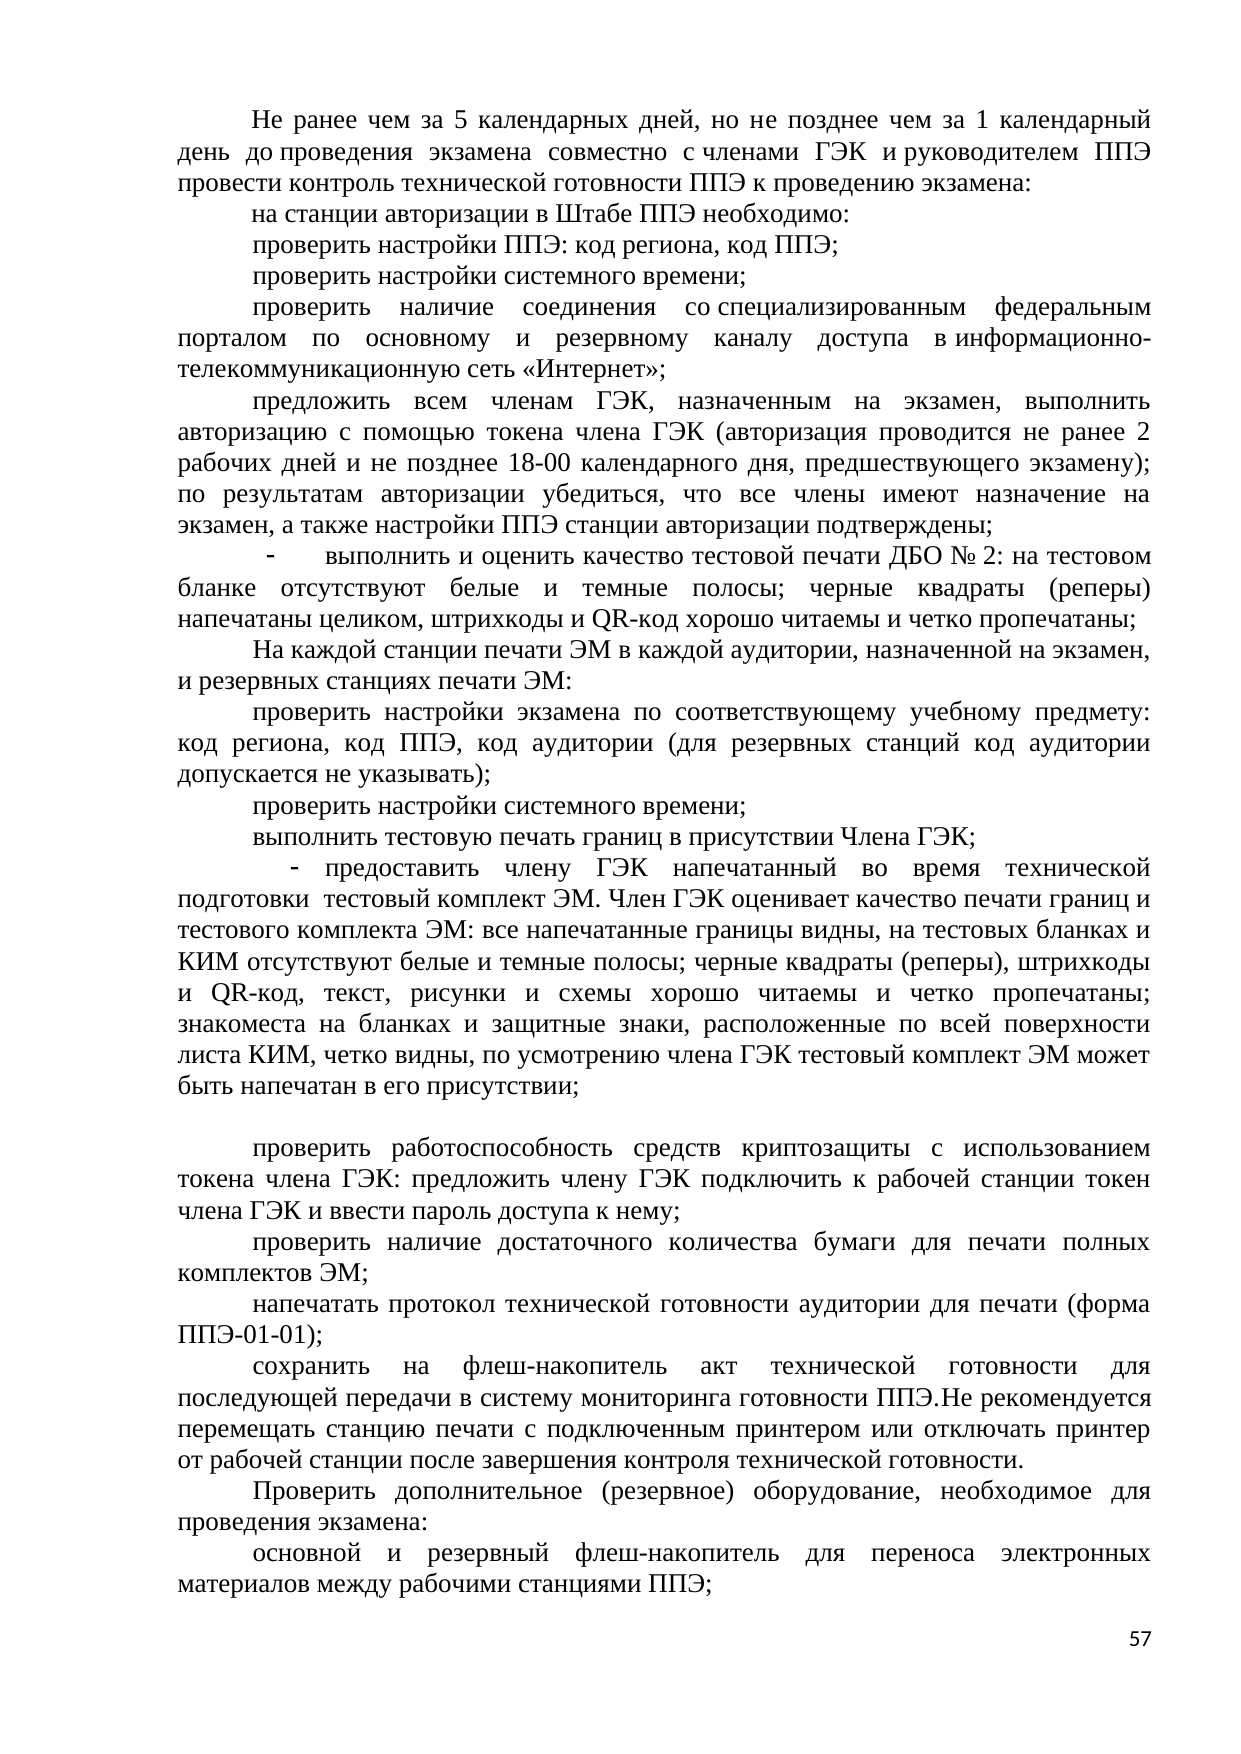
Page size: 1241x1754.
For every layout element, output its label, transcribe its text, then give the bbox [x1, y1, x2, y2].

text На каждой станции печати ЭМ в каждой аудитории, назначенной на экзамен, и резервных станциях печати ЭМ: [177, 633, 1152, 695]
list предоставить члену ГЭК напечатанный во время технической подготовки тестовый комплект ЭМ. Член ГЭК оценивает качество печати границ и тестового комплекта ЭМ: все напечатанные границы видны, на тестовых бланках и КИМ отсутствуют белые и темные полосы; черные квадраты (реперы), штрихкоды и QR-код, текст, рисунки и схемы хорошо читаемы и четко пропечатаны; знакоместа на бланках и защитные знаки, расположенные по всей поверхности листа КИМ, четко видны, по усмотрению члена ГЭК тестовый комплект ЭМ может быть напечатан в его присутствии; [177, 851, 1152, 1100]
text проверить наличие соединения со специализированным федеральным порталом по основному и резервному каналу доступа в информационно-телекоммуникационную сеть «Интернет»; [177, 290, 1152, 384]
text напечатать протокол технической готовности аудитории для печати (форма ППЭ-01-01); [177, 1287, 1152, 1349]
list выполнить и оценить качество тестовой печати ДБО № 2: на тестовом бланке отсутствуют белые и темные полосы; черные квадраты (реперы) напечатаны целиком, штрихкоды и QR-код хорошо читаемы и четко пропечатаны; [177, 539, 1152, 633]
text Проверить дополнительное (резервное) оборудование, необходимое для проведения экзамена: [177, 1474, 1152, 1536]
text на станции авторизации в Штабе ППЭ необходимо: [177, 197, 1152, 228]
text основной и резервный флеш-накопитель для переноса электронных материалов между рабочими станциями ППЭ; [177, 1536, 1152, 1599]
text выполнить тестовую печать границ в присутствии Члена ГЭК; [177, 820, 1152, 851]
text проверить настройки ППЭ: код региона, код ППЭ; [177, 228, 1152, 259]
text проверить работоспособность средств криптозащиты с использованием токена члена ГЭК: предложить члену ГЭК подключить к рабочей станции токен члена ГЭК и ввести пароль доступа к нему; [177, 1131, 1152, 1225]
text проверить настройки экзамена по соответствующему учебному предмету: код региона, код ППЭ, код аудитории (для резервных станций код аудитории допускается не указывать); [177, 695, 1152, 789]
text предложить всем членам ГЭК, назначенным на экзамен, выполнить авторизацию с помощью токена члена ГЭК (авторизация проводится не ранее 2 рабочих дней и не позднее 18-00 календарного дня, предшествующего экзамену); по результатам авторизации убедиться, что все члены имеют назначение на экзамен, а также настройки ППЭ станции авторизации подтверждены; [177, 384, 1152, 539]
text Не ранее чем за 5 календарных дней, но не позднее чем за 1 календарный день до проведения экзамена совместно с членами ГЭК и руководителем ППЭ провести контроль технической готовности ППЭ к проведению экзамена: [177, 103, 1152, 197]
text проверить наличие достаточного количества бумаги для печати полных комплектов ЭМ; [177, 1225, 1152, 1287]
text проверить настройки системного времени; [177, 259, 1152, 290]
text проверить настройки системного времени; [177, 789, 1152, 820]
text сохранить на флеш-накопитель акт технической готовности для последующей передачи в систему мониторинга готовности ППЭ.Не рекомендуется перемещать станцию печати с подключенным принтером или отключать принтер от рабочей станции после завершения контроля технической готовности. [177, 1349, 1152, 1474]
